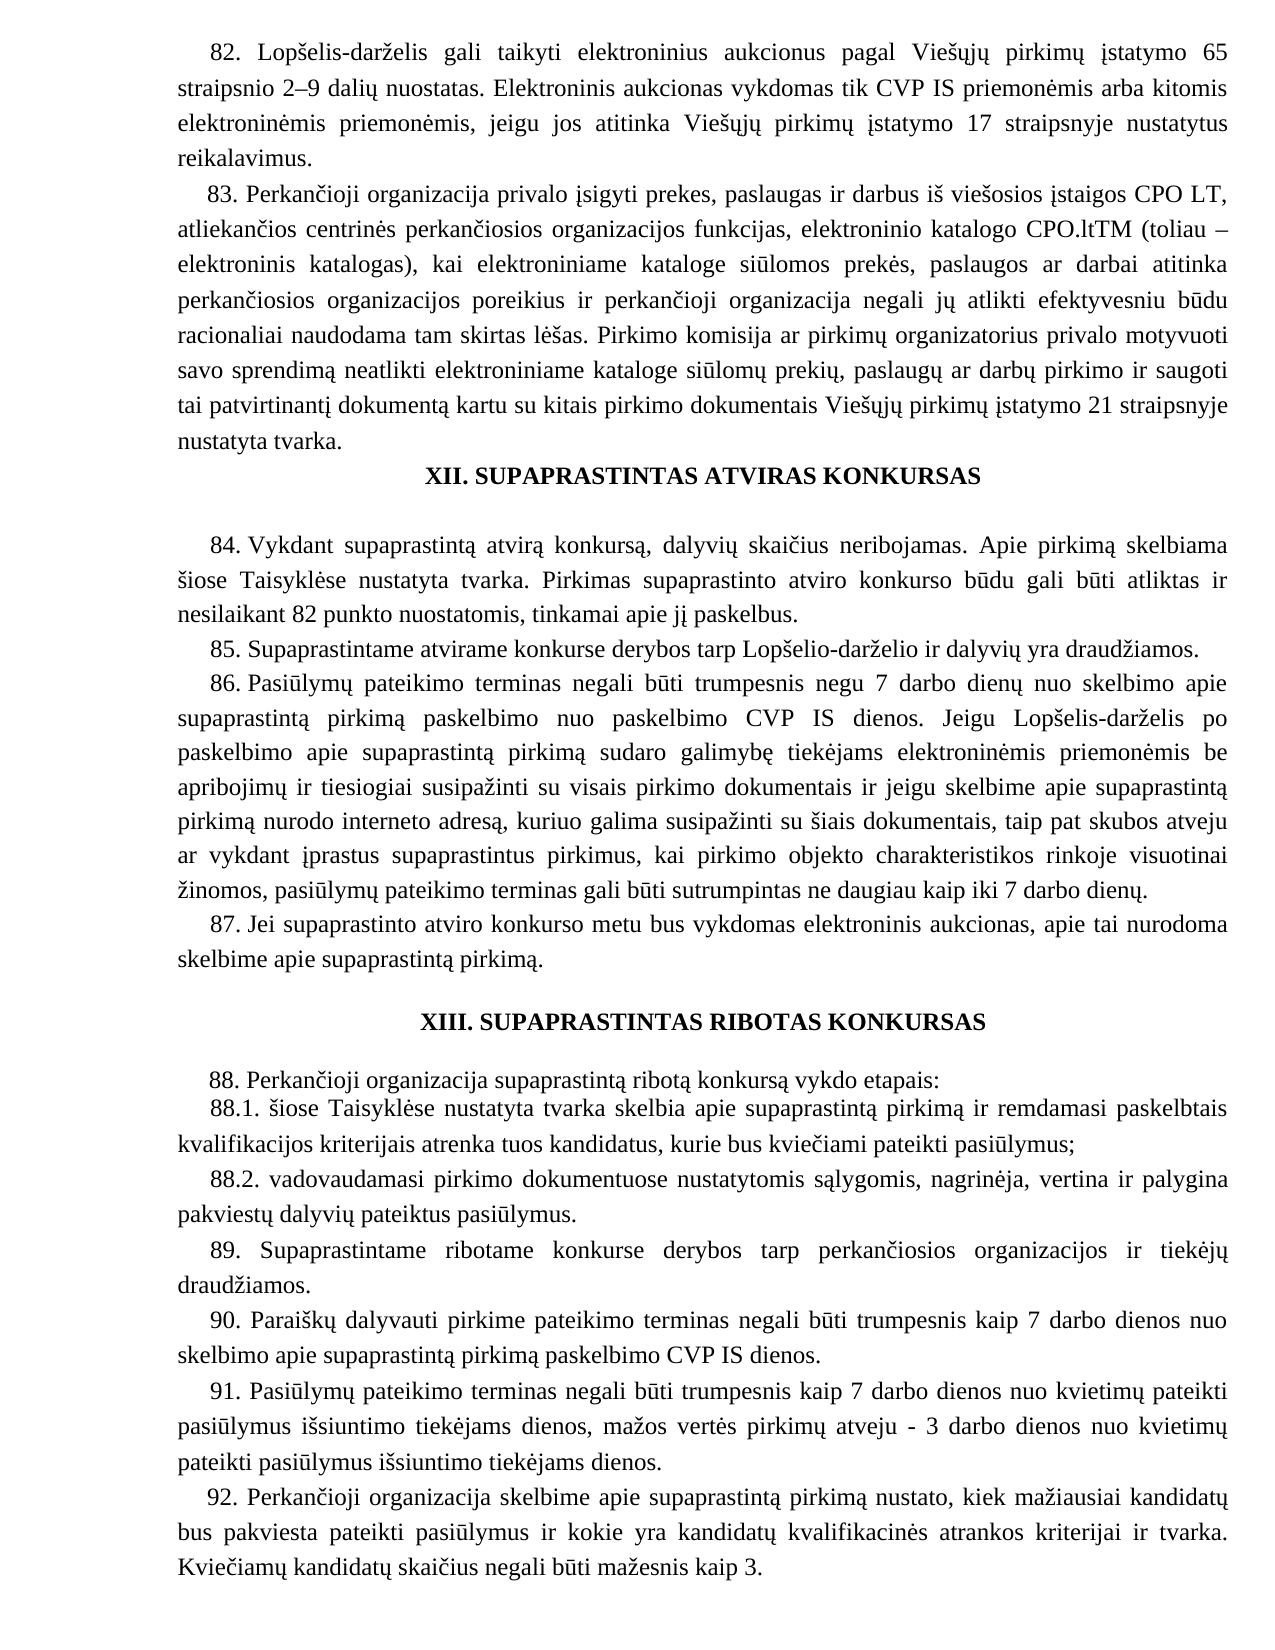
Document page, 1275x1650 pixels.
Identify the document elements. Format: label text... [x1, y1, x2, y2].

text 88.2. vadovaudamasi pirkimo dokumentuose nustatytomis sąlygomis, nagrinėja, vertina ir palygina pakviestų dalyvių pateiktus pasiūlymus. [177, 1164, 1229, 1228]
text XII. SUPAPRASTINTAS ATVIRAS KONKURSAS [177, 461, 1229, 490]
text 85. Supaprastintame atvirame konkurse derybos tarp Lopšelio-darželio ir dalyvių yra draudžiamos. [177, 634, 1229, 662]
text 87. Jei supaprastinto atviro konkurso metu bus vykdomas elektroninis aukcionas, apie tai nurodoma skelbime apie supaprastintą pirkimą. [177, 909, 1229, 973]
text 83. Perkančioji organizacija privalo įsigyti prekes, paslaugas ir darbus iš viešosios įstaigos CPO LT, atliekančios centrinės perkančiosios organizacijos funkcijas, elektroninio katalogo CPO.ltTM (toliau – elektroninis katalogas), kai elektroniniame kataloge siūlomos prekės, paslaugos ar darbai atitinka perkančiosios organizacijos poreikius ir perkančioji organizacija negali jų atlikti efektyvesniu būdu racionaliai naudodama tam skirtas lėšas. Pirkimo komisija ar pirkimų organizatorius privalo motyvuoti savo sprendimą neatlikti elektroniniame kataloge siūlomų prekių, paslaugų ar darbų pirkimo ir saugoti tai patvirtinantį dokumentą kartu su kitais pirkimo dokumentais Viešųjų pirkimų įstatymo 21 straipsnyje nustatyta tvarka. [177, 179, 1229, 455]
text 89. Supaprastintame ribotame konkurse derybos tarp perkančiosios organizacijos ir tiekėjų draudžiamos. [177, 1235, 1229, 1299]
text 88. Perkančioji organizacija supaprastintą ribotą konkursą vykdo etapais: [177, 1065, 1229, 1093]
text 84. Vykdant supaprastintą atvirą konkursą, dalyvių skaičius neribojamas. Apie pirkimą skelbiama šiose Taisyklėse nustatyta tvarka. Pirkimas supaprastinto atviro konkurso būdu gali būti atliktas ir nesilaikant 82 punkto nuostatomis, tinkamai apie jį paskelbus. [177, 530, 1229, 628]
text 82. Lopšelis-darželis gali taikyti elektroninius aukcionus pagal Viešųjų pirkimų įstatymo 65 straipsnio 2–9 dalių nuostatas. Elektroninis aukcionas vykdomas tik CVP IS priemonėmis arba kitomis elektroninėmis priemonėmis, jeigu jos atitinka Viešųjų pirkimų įstatymo 17 straipsnyje nustatytus reikalavimus. [177, 37, 1229, 172]
text 92. Perkančioji organizacija skelbime apie supaprastintą pirkimą nustato, kiek mažiausiai kandidatų bus pakviesta pateikti pasiūlymus ir kokie yra kandidatų kvalifikacinės atrankos kriterijai ir tvarka. Kviečiamų kandidatų skaičius negali būti mažesnis kaip 3. [177, 1482, 1229, 1581]
text 90. Paraiškų dalyvauti pirkime pateikimo terminas negali būti trumpesnis kaip 7 darbo dienos nuo skelbimo apie supaprastintą pirkimą paskelbimo CVP IS dienos. [177, 1305, 1229, 1369]
text XIII. SUPAPRASTINTAS RIBOTAS KONKURSAS [177, 1007, 1229, 1036]
text 86. Pasiūlymų pateikimo terminas negali būti trumpesnis negu 7 darbo dienų nuo skelbimo apie supaprastintą pirkimą paskelbimo nuo paskelbimo CVP IS dienos. Jeigu Lopšelis-darželis po paskelbimo apie supaprastintą pirkimą sudaro galimybę tiekėjams elektroninėmis priemonėmis be apribojimų ir tiesiogiai susipažinti su visais pirkimo dokumentais ir jeigu skelbime apie supaprastintą pirkimą nurodo interneto adresą, kuriuo galima susipažinti su šiais dokumentais, taip pat skubos atveju ar vykdant įprastus supaprastintus pirkimus, kai pirkimo objekto charakteristikos rinkoje visuotinai žinomos, pasiūlymų pateikimo terminas gali būti sutrumpintas ne daugiau kaip iki 7 darbo dienų. [177, 668, 1229, 904]
text 88.1. šiose Taisyklėse nustatyta tvarka skelbia apie supaprastintą pirkimą ir remdamasi paskelbtais kvalifikacijos kriterijais atrenka tuos kandidatus, kurie bus kviečiami pateikti pasiūlymus; [177, 1093, 1229, 1157]
text 91. Pasiūlymų pateikimo terminas negali būti trumpesnis kaip 7 darbo dienos nuo kvietimų pateikti pasiūlymus išsiuntimo tiekėjams dienos, mažos vertės pirkimų atveju - 3 darbo dienos nuo kvietimų pateikti pasiūlymus išsiuntimo tiekėjams dienos. [177, 1376, 1229, 1475]
